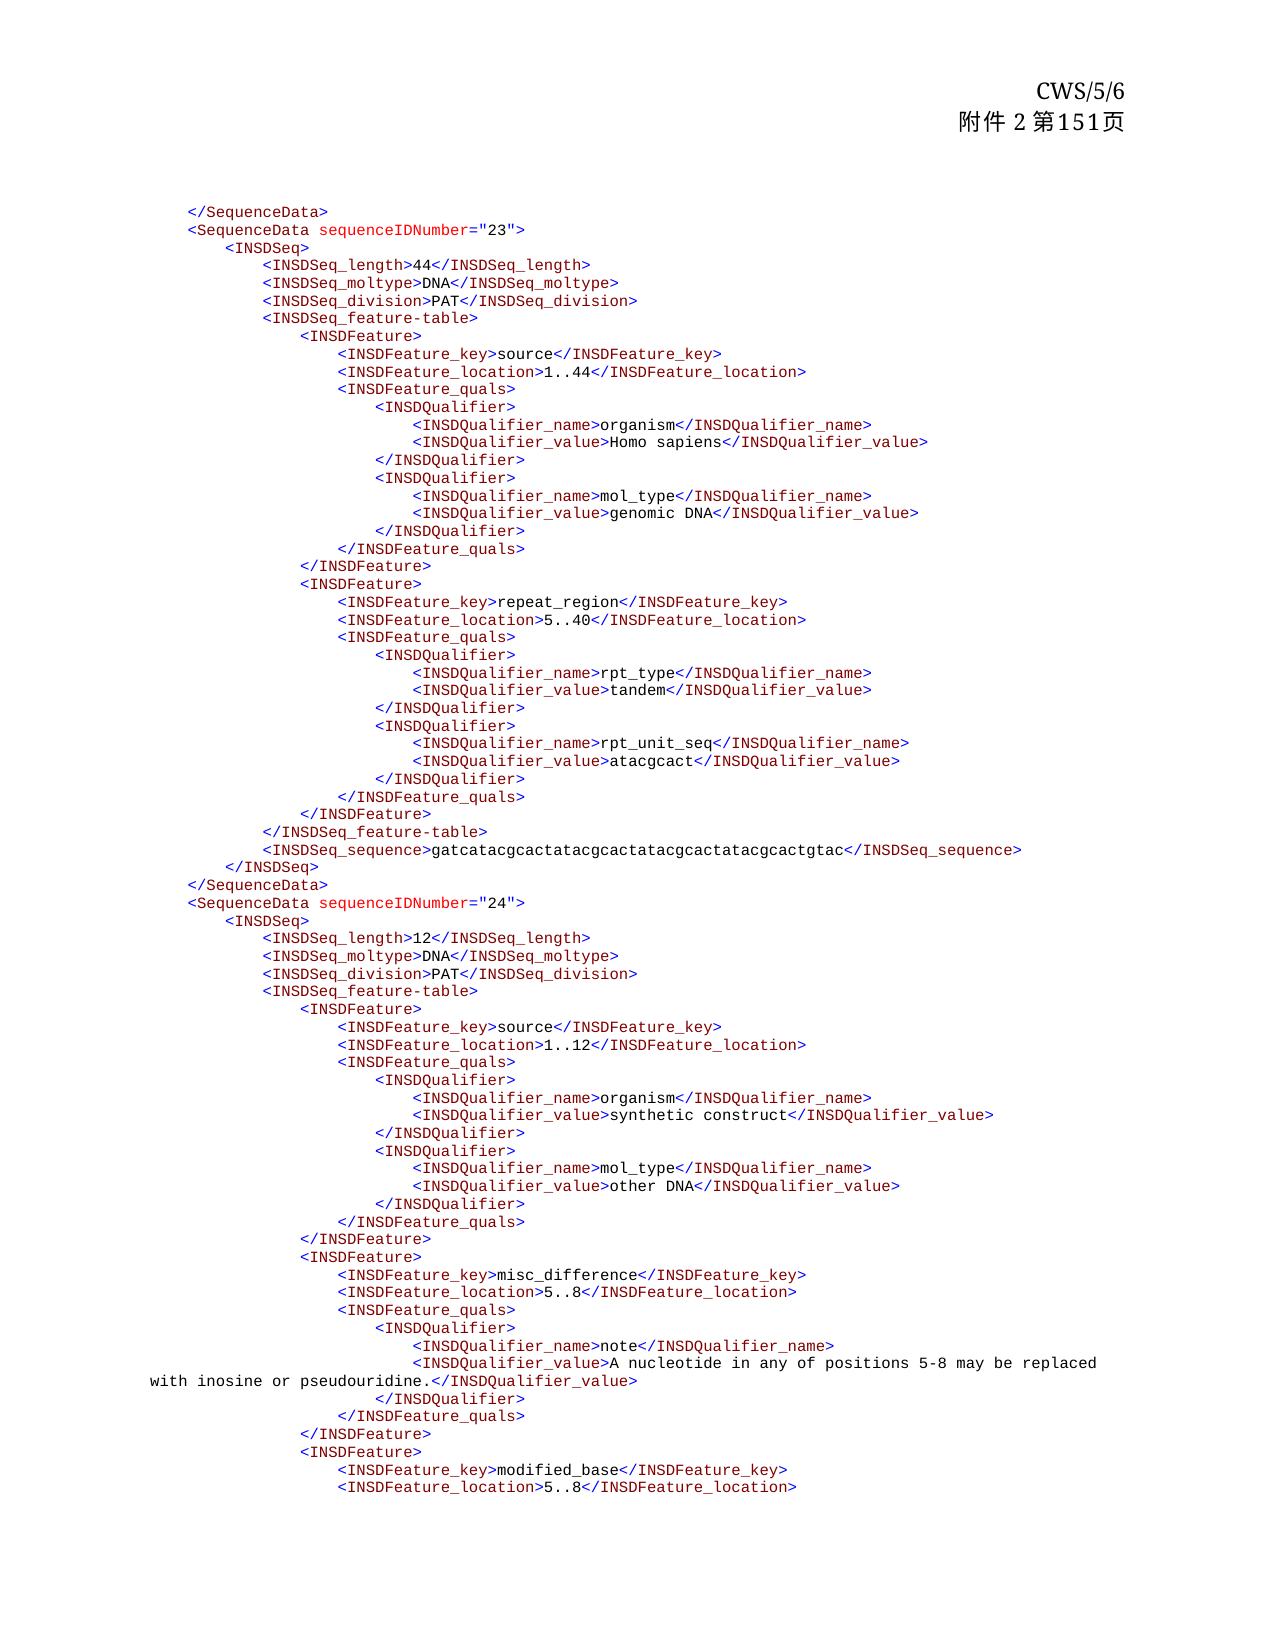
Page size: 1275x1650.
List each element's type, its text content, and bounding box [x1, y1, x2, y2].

text <INSDFeature> [150, 329, 1125, 346]
text <INSDFeature_location>5..40</INSDFeature_location> [150, 612, 1125, 630]
text <INSDQualifier> [150, 1320, 1125, 1338]
text <INSDSeq_moltype>DNA</INSDSeq_moltype> [150, 948, 1125, 966]
text <INSDQualifier_value>A nucleotide in any of positions 5-8 may be replaced with inosine or pseudouridine.</INSDQualifier_value> [150, 1356, 1125, 1391]
text <SequenceData sequenceIDNumber="23"> [150, 222, 1125, 240]
text <INSDSeq_division>PAT</INSDSeq_division> [150, 293, 1125, 311]
text </INSDQualifier> [150, 771, 1125, 789]
text <INSDFeature_quals> [150, 1303, 1125, 1320]
text </INSDFeature> [150, 807, 1125, 824]
text <INSDQualifier_name>mol_type</INSDQualifier_name> [150, 1161, 1125, 1179]
text <INSDSeq_sequence>gatcatacgcactatacgcactatacgcactatacgcactgtac</INSDSeq_sequence> [150, 842, 1125, 860]
text <INSDFeature> [150, 1002, 1125, 1019]
text <INSDFeature_location>5..8</INSDFeature_location> [150, 1285, 1125, 1303]
text </INSDSeq_feature-table> [150, 824, 1125, 842]
text <INSDQualifier_name>organism</INSDQualifier_name> [150, 417, 1125, 435]
text </INSDFeature> [150, 1427, 1125, 1444]
text <INSDSeq_division>PAT</INSDSeq_division> [150, 966, 1125, 984]
text <INSDFeature_key>source</INSDFeature_key> [150, 346, 1125, 364]
text </INSDQualifier> [150, 701, 1125, 718]
text <INSDQualifier_name>organism</INSDQualifier_name> [150, 1090, 1125, 1108]
text <INSDQualifier> [150, 718, 1125, 736]
text <INSDQualifier> [150, 647, 1125, 665]
text <INSDQualifier_value>genomic DNA</INSDQualifier_value> [150, 506, 1125, 523]
text <INSDFeature_quals> [150, 630, 1125, 647]
text <INSDSeq_length>12</INSDSeq_length> [150, 931, 1125, 948]
text <INSDFeature_key>repeat_region</INSDFeature_key> [150, 594, 1125, 612]
text </INSDQualifier> [150, 1196, 1125, 1214]
text <INSDFeature_quals> [150, 1055, 1125, 1072]
text <INSDSeq_feature-table> [150, 311, 1125, 329]
text <INSDQualifier_value>other DNA</INSDQualifier_value> [150, 1179, 1125, 1196]
text <INSDQualifier_name>note</INSDQualifier_name> [150, 1338, 1125, 1356]
text </INSDSeq> [150, 860, 1125, 878]
text </INSDFeature> [150, 559, 1125, 577]
text </INSDFeature_quals> [150, 541, 1125, 559]
text <INSDSeq_feature-table> [150, 984, 1125, 1002]
text <INSDSeq> [150, 913, 1125, 931]
text </INSDQualifier> [150, 1126, 1125, 1143]
text <INSDFeature_key>misc_difference</INSDFeature_key> [150, 1267, 1125, 1285]
text </INSDQualifier> [150, 1391, 1125, 1409]
text <INSDFeature> [150, 1444, 1125, 1462]
text <INSDQualifier_name>rpt_unit_seq</INSDQualifier_name> [150, 736, 1125, 754]
text </INSDFeature> [150, 1232, 1125, 1249]
text <INSDQualifier_value>tandem</INSDQualifier_value> [150, 683, 1125, 701]
text <INSDQualifier_name>rpt_type</INSDQualifier_name> [150, 665, 1125, 683]
text </SequenceData> [150, 878, 1125, 895]
text <INSDQualifier_value>Homo sapiens</INSDQualifier_value> [150, 435, 1125, 453]
text <INSDSeq_moltype>DNA</INSDSeq_moltype> [150, 276, 1125, 293]
text <INSDFeature_location>1..12</INSDFeature_location> [150, 1037, 1125, 1055]
text <INSDQualifier_value>synthetic construct</INSDQualifier_value> [150, 1108, 1125, 1126]
text </INSDFeature_quals> [150, 789, 1125, 807]
text <INSDQualifier_name>mol_type</INSDQualifier_name> [150, 488, 1125, 506]
text <INSDFeature_key>modified_base</INSDFeature_key> [150, 1462, 1125, 1480]
text <INSDQualifier> [150, 399, 1125, 417]
text </INSDFeature_quals> [150, 1214, 1125, 1232]
text <INSDFeature_quals> [150, 382, 1125, 399]
text </INSDQualifier> [150, 523, 1125, 541]
text <INSDSeq> [150, 240, 1125, 258]
text <SequenceData sequenceIDNumber="24"> [150, 895, 1125, 913]
text <INSDFeature_location>1..44</INSDFeature_location> [150, 364, 1125, 382]
text <INSDQualifier> [150, 1072, 1125, 1090]
text <INSDFeature_location>5..8</INSDFeature_location> [150, 1480, 1125, 1497]
text <INSDFeature> [150, 1249, 1125, 1267]
text </SequenceData> [150, 205, 1125, 222]
text <INSDSeq_length>44</INSDSeq_length> [150, 258, 1125, 276]
text </INSDQualifier> [150, 453, 1125, 470]
text <INSDQualifier> [150, 470, 1125, 488]
text <INSDFeature_key>source</INSDFeature_key> [150, 1019, 1125, 1037]
text </INSDFeature_quals> [150, 1409, 1125, 1427]
text <INSDFeature> [150, 577, 1125, 594]
text <INSDQualifier> [150, 1143, 1125, 1161]
text <INSDQualifier_value>atacgcact</INSDQualifier_value> [150, 754, 1125, 771]
